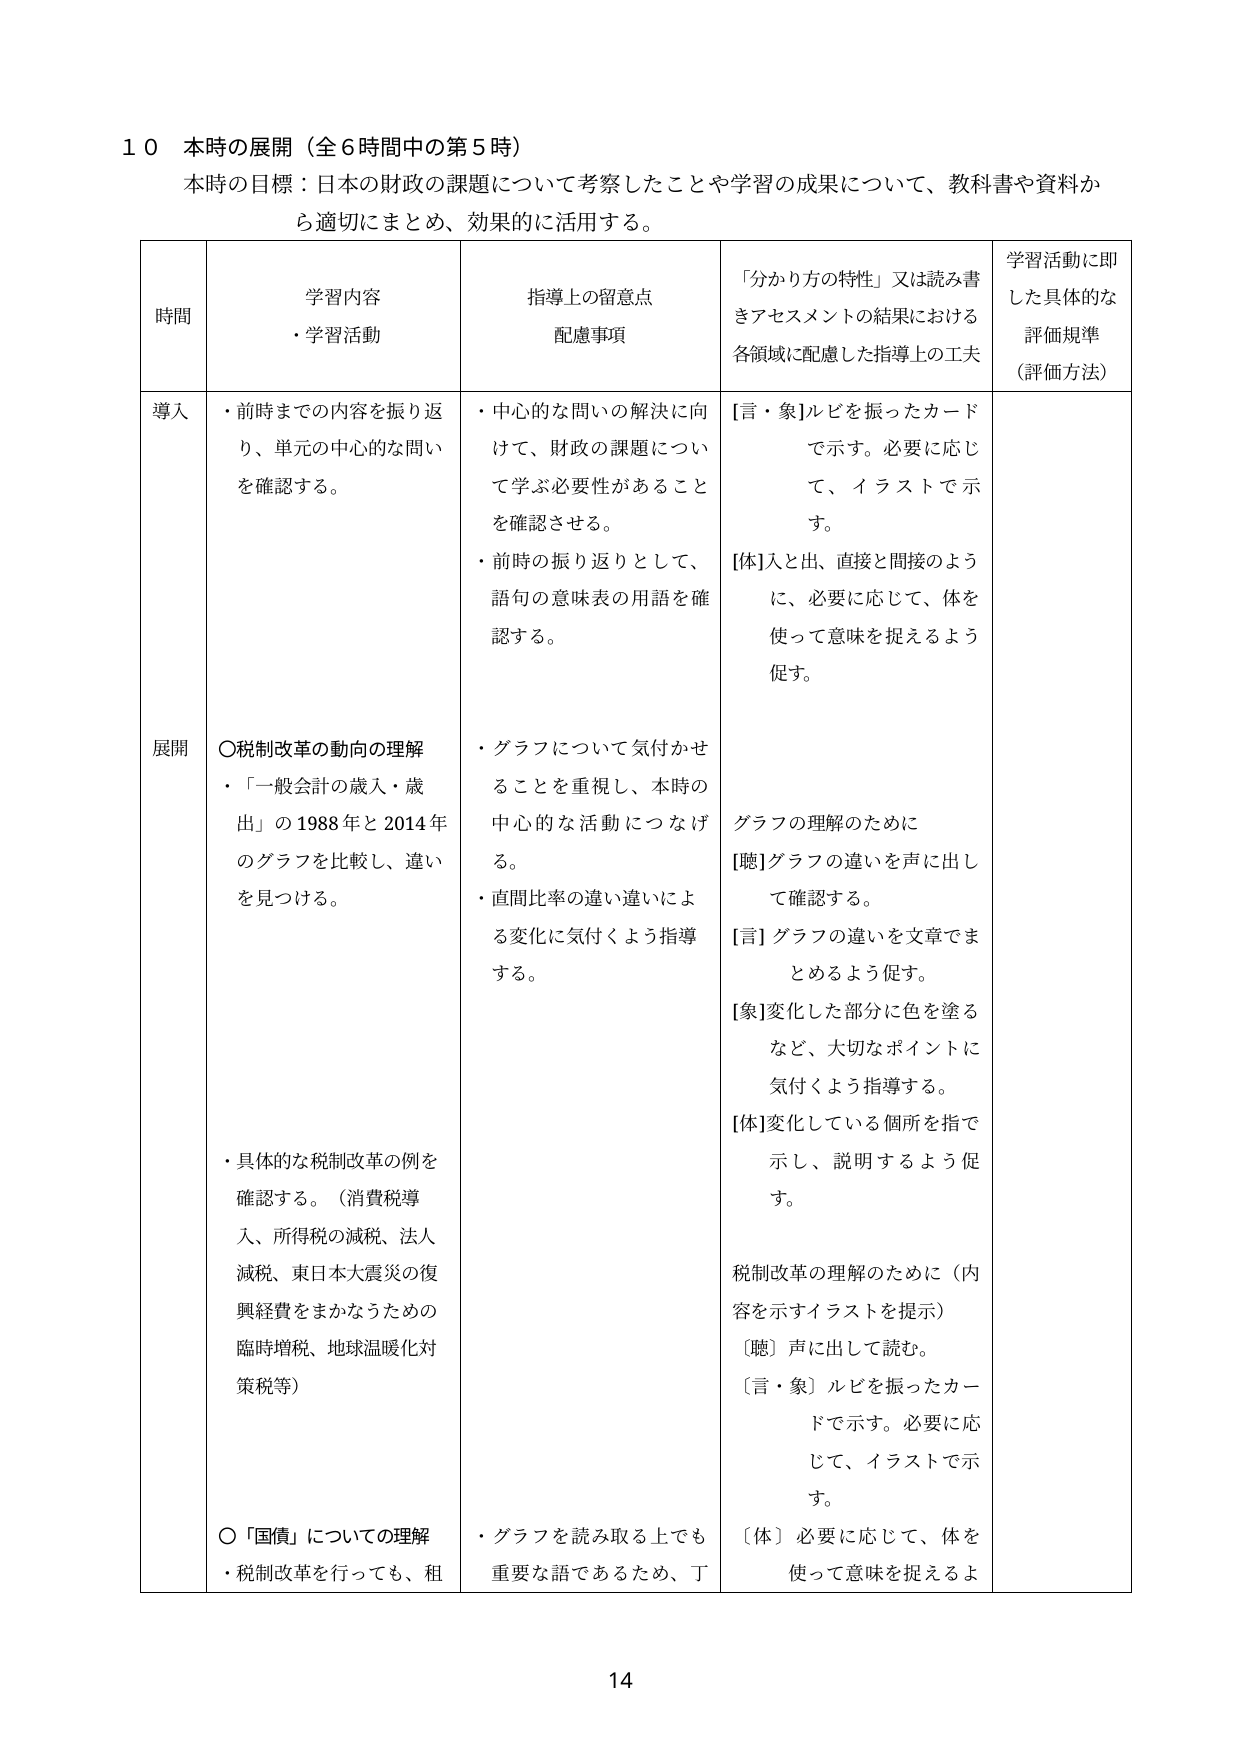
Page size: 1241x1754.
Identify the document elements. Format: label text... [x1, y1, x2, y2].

table_cell 導入 展開 まとめ [141, 392, 206, 1592]
table_header 学習活動に即した具体的な評価規準 （評価方法） [993, 241, 1131, 391]
text 本時の目標：日本の財政の課題について考察したことや学習の成果について、教科書や資料から適切にまとめ、効果的に活用する。 [118, 164, 1122, 239]
table_header 学習内容 ・学習活動 [207, 241, 460, 391]
table_header 時間 [141, 241, 206, 391]
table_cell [207, 392, 460, 1592]
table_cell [721, 392, 992, 1592]
table_header 指導上の留意点 配慮事項 [461, 241, 720, 391]
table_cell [993, 392, 1131, 1592]
text １０ 本時の展開（全６時間中の第５時） [118, 127, 1122, 164]
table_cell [461, 392, 720, 1592]
table_header 「分かり方の特性」又は読み書きアセスメントの結果における各領域に配慮した指導上の工夫 [721, 241, 992, 391]
